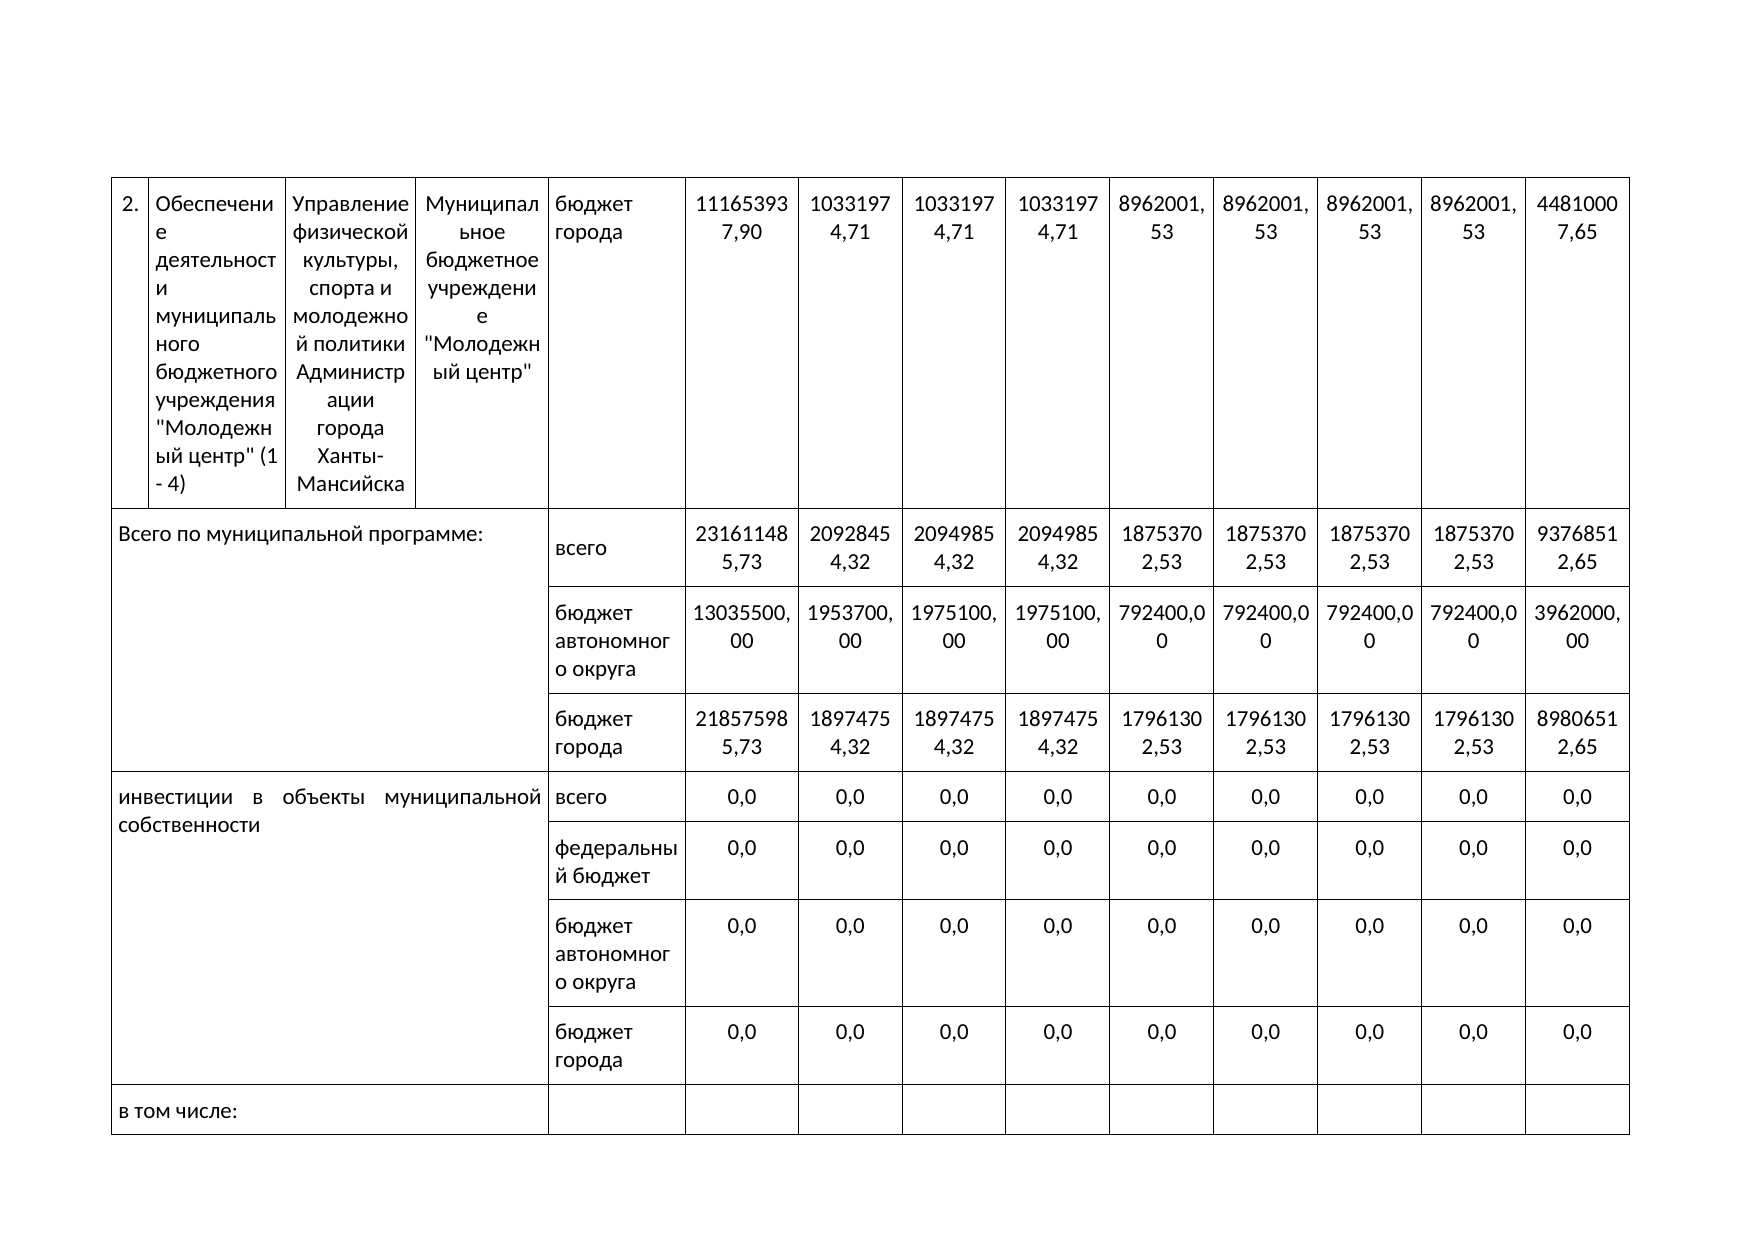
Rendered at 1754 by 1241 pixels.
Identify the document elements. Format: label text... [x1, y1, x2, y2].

table_cell 0,0 [686, 772, 798, 821]
table_cell 0,0 [903, 822, 1005, 899]
table_cell 0,0 [1110, 822, 1213, 899]
table_cell [903, 1085, 1005, 1134]
table_cell 792400,00 [1318, 587, 1421, 692]
table_cell 8962001,53 [1318, 178, 1421, 508]
table_cell 218575985,73 [686, 694, 798, 771]
table_cell 0,0 [1526, 772, 1629, 821]
table_cell 0,0 [686, 822, 798, 899]
table_cell 20949854,32 [903, 509, 1005, 586]
table_cell [1526, 1085, 1629, 1134]
table_cell 0,0 [1526, 900, 1629, 1006]
table_cell [1006, 1085, 1109, 1134]
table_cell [286, 178, 415, 508]
table_cell 93768512,65 [1526, 509, 1629, 586]
table_cell 0,0 [1110, 1007, 1213, 1084]
table_cell 0,0 [799, 822, 902, 899]
table_cell 111653937,90 [686, 178, 798, 508]
table_cell 0,0 [1006, 772, 1109, 821]
table_cell Всего по муниципальной программе: [112, 509, 548, 771]
table_cell 0,0 [1006, 900, 1109, 1006]
table_cell 13035500,00 [686, 587, 798, 692]
table_cell 17961302,53 [1110, 694, 1213, 771]
table_cell в том числе: [112, 1085, 548, 1134]
table_cell [549, 1085, 685, 1134]
table_cell 0,0 [1214, 822, 1317, 899]
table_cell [416, 178, 548, 508]
table_cell 89806512,65 [1526, 694, 1629, 771]
table_cell 0,0 [1422, 1007, 1525, 1084]
table_cell 0,0 [903, 772, 1005, 821]
table_cell 8962001,53 [1214, 178, 1317, 508]
table_cell [1110, 1085, 1213, 1134]
table_cell 231611485,73 [686, 509, 798, 586]
table_cell 0,0 [1318, 772, 1421, 821]
table_cell 18753702,53 [1214, 509, 1317, 586]
table_cell 0,0 [1006, 822, 1109, 899]
table_cell 0,0 [1422, 822, 1525, 899]
table_cell 18753702,53 [1422, 509, 1525, 586]
table_cell 3962000,00 [1526, 587, 1629, 692]
table_cell 0,0 [1318, 1007, 1421, 1084]
table_cell 18753702,53 [1318, 509, 1421, 586]
table_cell 0,0 [1214, 1007, 1317, 1084]
table_cell всего [549, 772, 685, 821]
table_cell 0,0 [1214, 900, 1317, 1006]
table_cell 0,0 [1526, 822, 1629, 899]
table_cell 792400,00 [1422, 587, 1525, 692]
table_cell 0,0 [686, 1007, 798, 1084]
table_cell [799, 1085, 902, 1134]
table_cell федеральный бюджет [549, 822, 685, 899]
table_cell бюджет города [549, 694, 685, 771]
table_cell 1975100,00 [903, 587, 1005, 692]
table_cell 0,0 [1422, 772, 1525, 821]
table_cell 0,0 [1006, 1007, 1109, 1084]
table_cell 0,0 [1318, 900, 1421, 1006]
table_cell 0,0 [903, 900, 1005, 1006]
table_cell 0,0 [1214, 772, 1317, 821]
table_cell 18753702,53 [1110, 509, 1213, 586]
table_cell 792400,00 [1110, 587, 1213, 692]
table_cell 2. [112, 178, 148, 508]
table_cell 17961302,53 [1318, 694, 1421, 771]
table_cell бюджет города [549, 1007, 685, 1084]
table_cell бюджет автономного округа [549, 900, 685, 1006]
table_cell всего [549, 509, 685, 586]
table_cell [1422, 1085, 1525, 1134]
table_cell 44810007,65 [1526, 178, 1629, 508]
table_cell 17961302,53 [1422, 694, 1525, 771]
table_cell 792400,00 [1214, 587, 1317, 692]
table_cell 0,0 [1422, 900, 1525, 1006]
table_cell 0,0 [686, 900, 798, 1006]
table_cell 10331974,71 [799, 178, 902, 508]
table_cell [1214, 1085, 1317, 1134]
table_cell Обеспечение деятельности муниципального бюджетного учреждения "Молодежный центр" (1 - 4) [149, 178, 285, 508]
table_cell 1953700,00 [799, 587, 902, 692]
table_cell 10331974,71 [903, 178, 1005, 508]
table_cell 0,0 [1110, 772, 1213, 821]
table_cell бюджет автономного округа [549, 587, 685, 692]
table_cell 10331974,71 [1006, 178, 1109, 508]
table_cell 20949854,32 [1006, 509, 1109, 586]
table_cell 1975100,00 [1006, 587, 1109, 692]
table_cell 0,0 [903, 1007, 1005, 1084]
table_cell 8962001,53 [1110, 178, 1213, 508]
table_cell [1318, 1085, 1421, 1134]
table_cell 0,0 [799, 900, 902, 1006]
table_cell 17961302,53 [1214, 694, 1317, 771]
table_cell 18974754,32 [1006, 694, 1109, 771]
table_cell 0,0 [1110, 900, 1213, 1006]
table_cell 18974754,32 [903, 694, 1005, 771]
table_cell 18974754,32 [799, 694, 902, 771]
table_cell 0,0 [1318, 822, 1421, 899]
table_cell 0,0 [799, 1007, 902, 1084]
table_cell [686, 1085, 798, 1134]
table_cell 20928454,32 [799, 509, 902, 586]
table_cell инвестиции в объекты муниципальной собственности [112, 772, 548, 1084]
table_cell 0,0 [1526, 1007, 1629, 1084]
table_cell 8962001,53 [1422, 178, 1525, 508]
table_cell бюджет города [549, 178, 685, 508]
table_cell 0,0 [799, 772, 902, 821]
